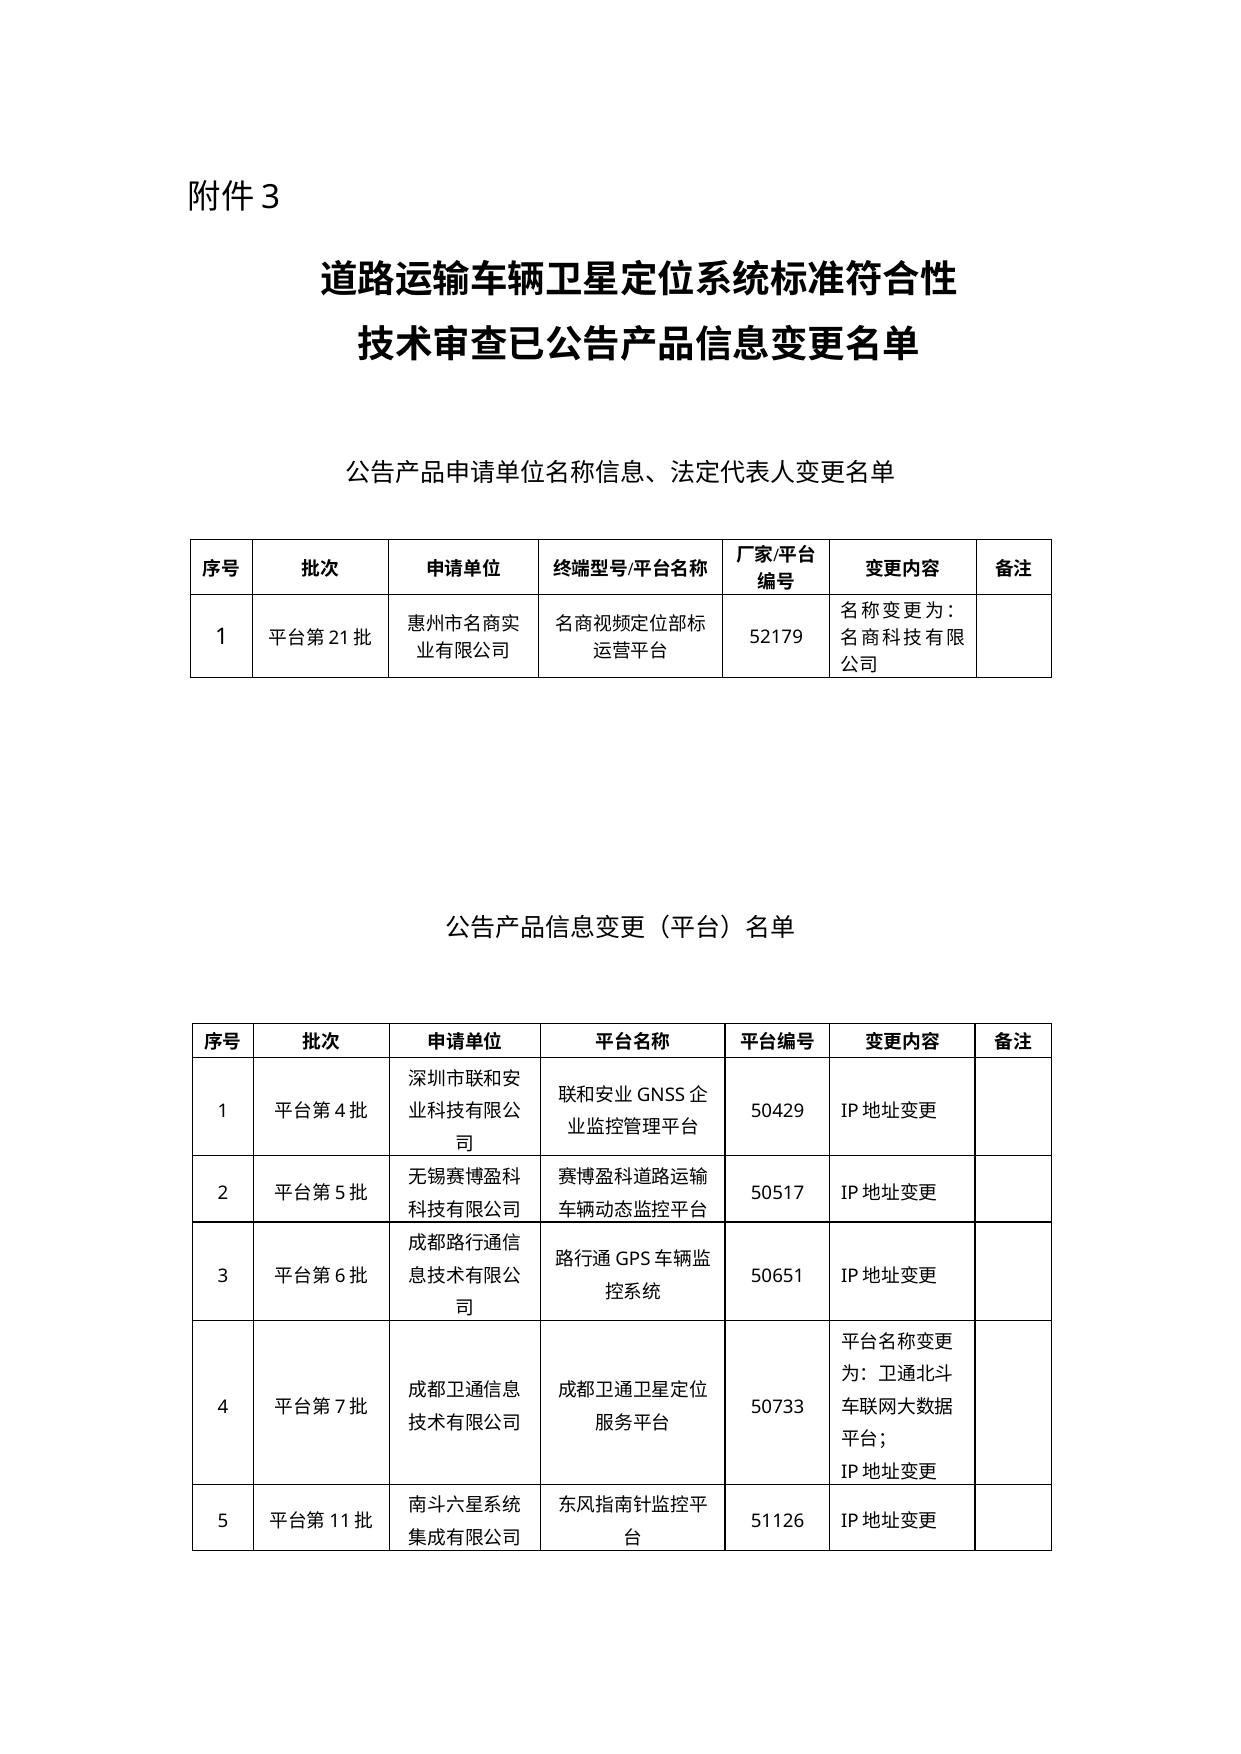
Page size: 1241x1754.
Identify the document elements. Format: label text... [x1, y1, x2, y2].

table_header 批次 [253, 540, 388, 594]
table_cell 5 [193, 1485, 253, 1549]
table_cell 成都卫通信息技术有限公司 [390, 1321, 540, 1483]
table_cell 50733 [726, 1321, 829, 1483]
table_cell 惠州市名商实业有限公司 [389, 595, 538, 677]
table_cell 1 [191, 595, 252, 677]
table_cell 赛博盈科道路运输车辆动态监控平台 [541, 1156, 724, 1221]
table_header 厂家/平台编号 [723, 540, 829, 594]
table_header 备注 [977, 540, 1051, 594]
table_cell 51126 [726, 1485, 829, 1549]
table_cell 路行通GPS车辆监控系统 [541, 1223, 724, 1320]
table_cell 平台第11批 [254, 1485, 389, 1549]
table_cell 平台第4批 [254, 1058, 389, 1155]
table_header 申请单位 [390, 1024, 540, 1057]
text 道路运输车辆卫星定位系统标准符合性 [187, 243, 1053, 308]
table_cell 50651 [726, 1223, 829, 1320]
table_cell IP地址变更 [830, 1156, 974, 1221]
table_header 变更内容 [830, 540, 976, 594]
table_cell 成都路行通信息技术有限公司 [390, 1223, 540, 1320]
table_cell IP地址变更 [830, 1223, 974, 1320]
table_header 批次 [254, 1024, 389, 1057]
table_cell 2 [193, 1156, 253, 1221]
table_header 序号 [191, 540, 252, 594]
table_cell [976, 1485, 1051, 1549]
text 技术审查已公告产品信息变更名单 [187, 308, 1053, 373]
table_cell 1 [193, 1058, 253, 1155]
table_cell IP地址变更 [830, 1485, 974, 1549]
table_cell 南斗六星系统集成有限公司 [390, 1485, 540, 1549]
table_cell 50429 [726, 1058, 829, 1155]
table_cell [976, 1156, 1051, 1221]
table_header 序号 [193, 1024, 253, 1057]
table_cell 平台第7批 [254, 1321, 389, 1483]
text 公告产品信息变更（平台）名单 [187, 893, 1053, 958]
text 公告产品申请单位名称信息、法定代表人变更名单 [187, 438, 1053, 503]
table_cell 名商视频定位部标运营平台 [539, 595, 722, 677]
table_cell 4 [193, 1321, 253, 1483]
table_header 终端型号/平台名称 [539, 540, 722, 594]
table_cell [976, 1321, 1051, 1483]
table_cell 联和安业GNSS企业监控管理平台 [541, 1058, 724, 1155]
table_cell [976, 1223, 1051, 1320]
table_cell [976, 1058, 1051, 1155]
table_cell [977, 595, 1051, 677]
table_cell 平台第21批 [253, 595, 388, 677]
table_cell 平台名称变更为：卫通北斗车联网大数据平台； IP地址变更 [830, 1321, 974, 1483]
text 附件3 [187, 162, 1053, 227]
table_cell 名称变更为：名商科技有限公司 [830, 595, 976, 677]
table_cell 东风指南针监控平台 [541, 1485, 724, 1549]
table_header 平台编号 [726, 1024, 829, 1057]
table_header 申请单位 [389, 540, 538, 594]
table_cell 深圳市联和安业科技有限公司 [390, 1058, 540, 1155]
table_cell 成都卫通卫星定位服务平台 [541, 1321, 724, 1483]
table_cell IP地址变更 [830, 1058, 974, 1155]
table_cell 无锡赛博盈科科技有限公司 [390, 1156, 540, 1221]
table_header 变更内容 [830, 1024, 974, 1057]
table_header 平台名称 [541, 1024, 724, 1057]
table_cell 52179 [723, 595, 829, 677]
table_cell 平台第5批 [254, 1156, 389, 1221]
table_cell 50517 [726, 1156, 829, 1221]
table_header 备注 [976, 1024, 1051, 1057]
table_cell 3 [193, 1223, 253, 1320]
table_cell 平台第6批 [254, 1223, 389, 1320]
